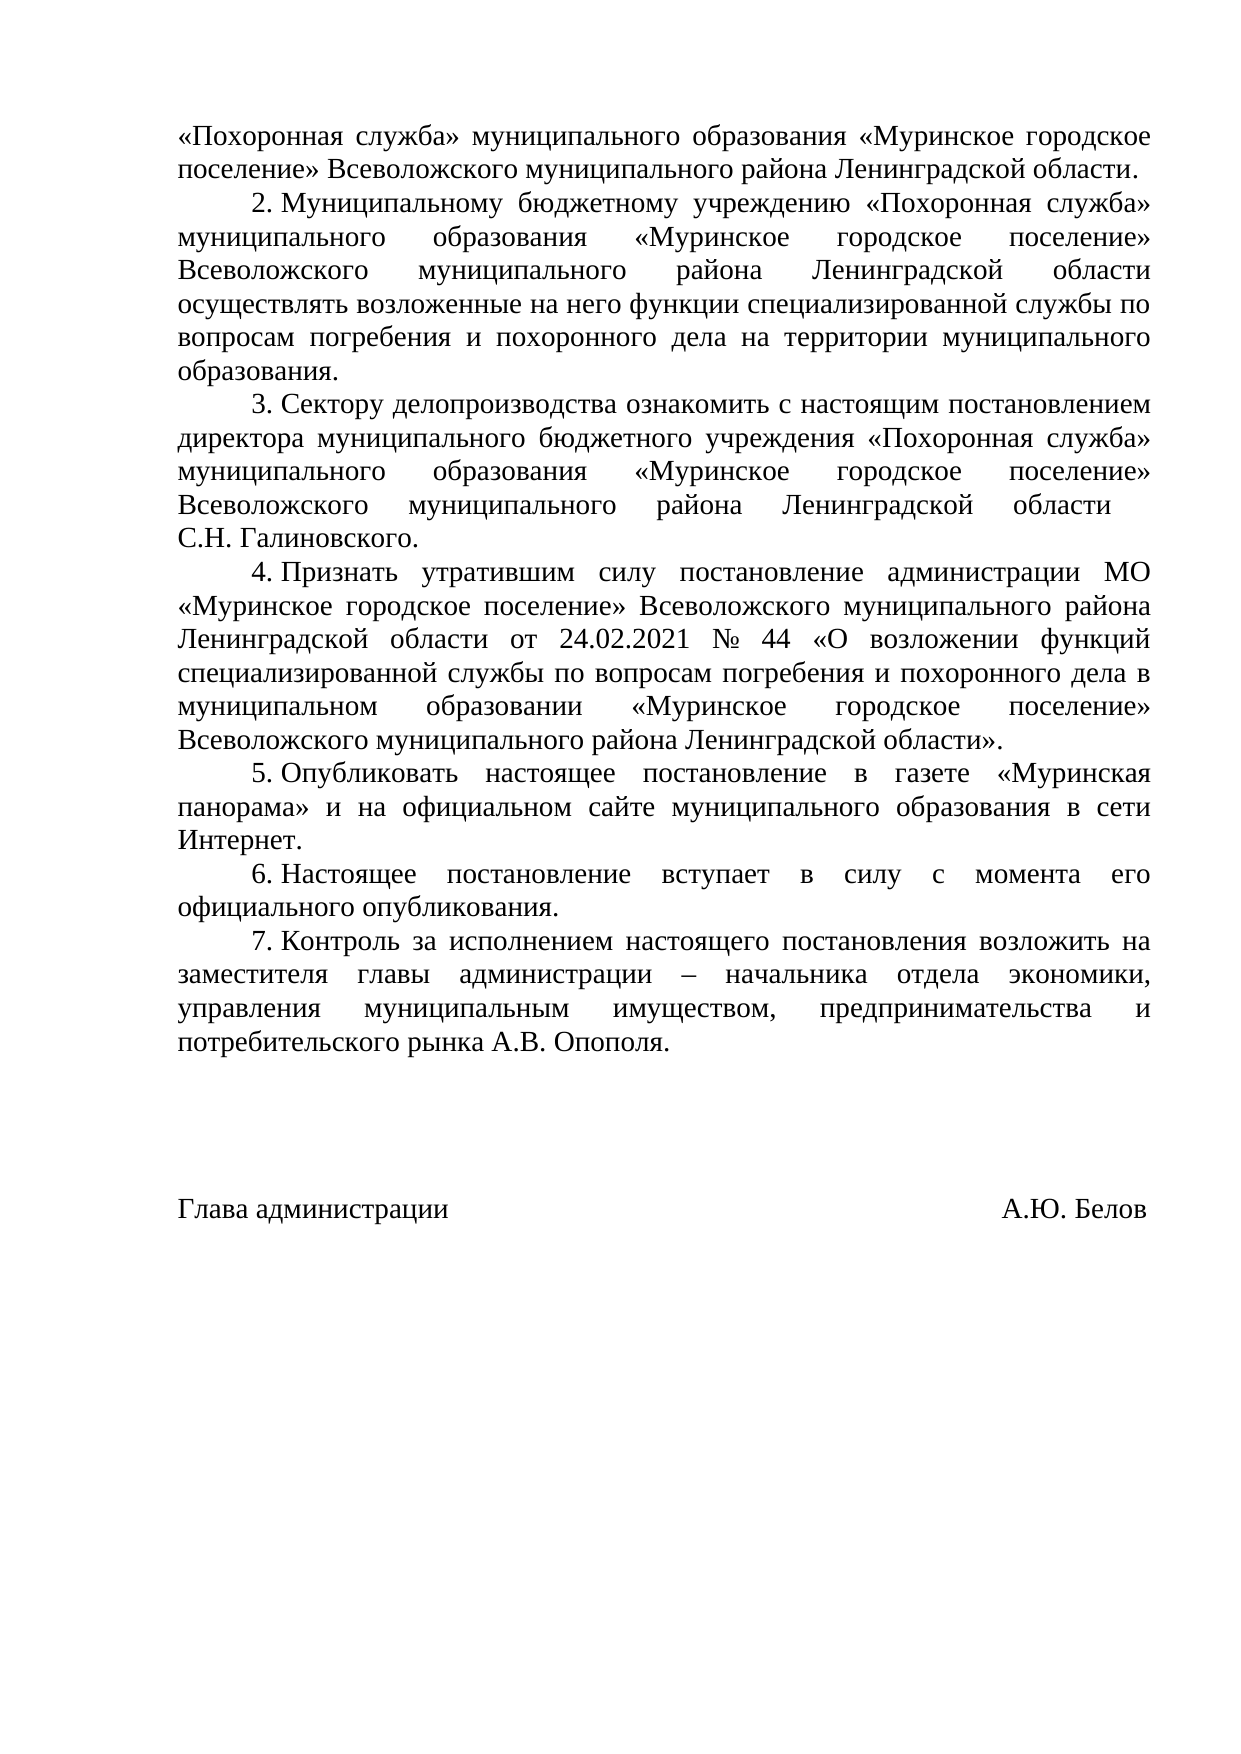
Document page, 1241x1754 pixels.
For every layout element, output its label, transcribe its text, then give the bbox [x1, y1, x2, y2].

list Настоящее постановление вступает в силу с момента его официального опубликования. [177, 856, 1152, 923]
text Глава администрации А.Ю. Белов [177, 1191, 1152, 1225]
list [177, 118, 1152, 185]
list Контроль за исполнением настоящего постановления возложить на заместителя главы администрации – начальника отдела экономики, управления муниципальным имуществом, предпринимательства и потребительского рынка А.В. Опополя. [177, 923, 1152, 1057]
list Признать утратившим силу постановление администрации МО «Муринское городское поселение» Всеволожского муниципального района Ленинградской области от 24.02.2021 № 44 «О возложении функций специализированной службы по вопросам погребения и похоронного дела в муниципальном образовании «Муринское городское поселение» Всеволожского муниципального района Ленинградской области». [177, 554, 1152, 755]
list Сектору делопроизводства ознакомить с настоящим постановлением директора муниципального бюджетного учреждения «Похоронная служба» муниципального образования «Муринское городское поселение» Всеволожского муниципального района Ленинградской области С.Н. Галиновского. [177, 386, 1152, 554]
list Муниципальному бюджетному учреждению «Похоронная служба» муниципального образования «Муринское городское поселение» Всеволожского муниципального района Ленинградской области осуществлять возложенные на него функции специализированной службы по вопросам погребения и похоронного дела на территории муниципального образования. [177, 185, 1152, 386]
list Опубликовать настоящее постановление в газете «Муринская панорама» и на официальном сайте муниципального образования в сети Интернет. [177, 755, 1152, 856]
